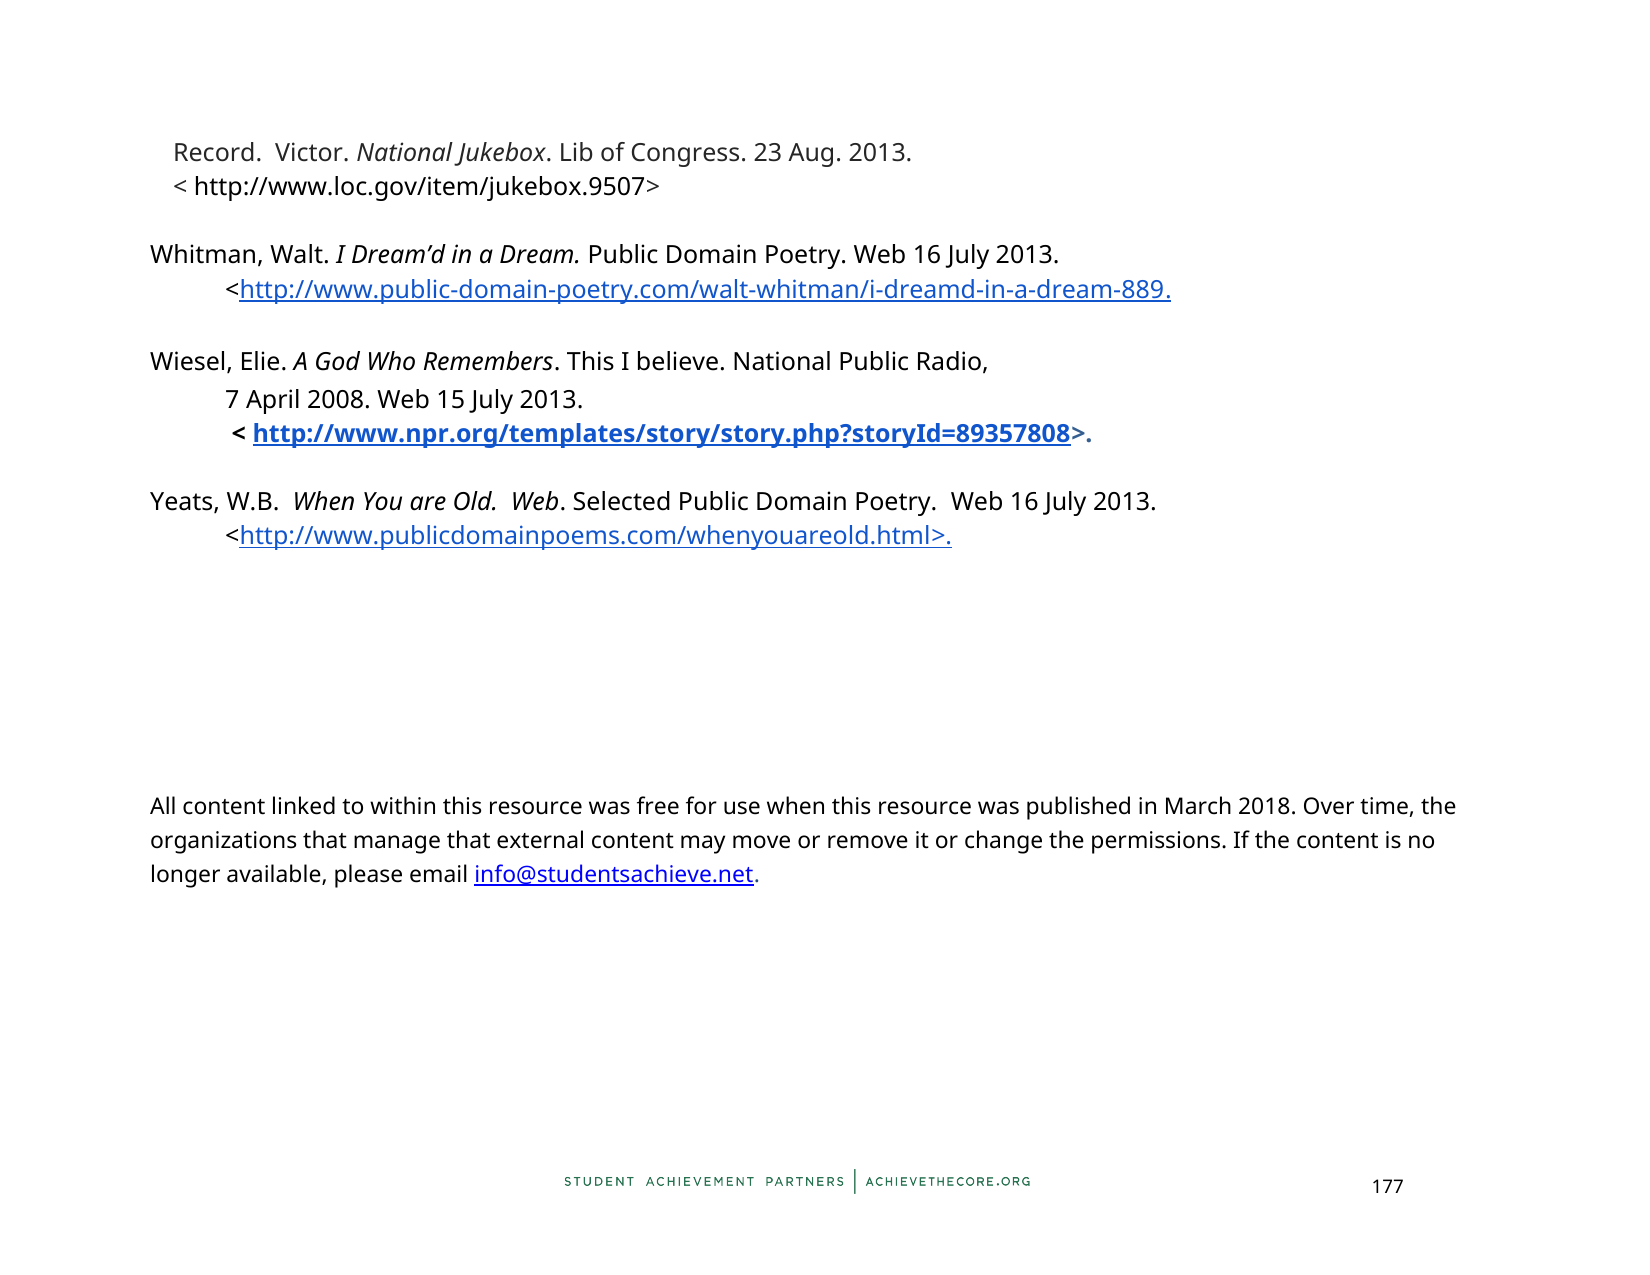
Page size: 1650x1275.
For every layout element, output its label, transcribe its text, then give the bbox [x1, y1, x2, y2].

text Record. Victor. National Jukebox. Lib of Congress. 23 Aug. 2013. [150, 135, 1500, 169]
text <http://www.public-domain-poetry.com/walt-whitman/i-dreamd-in-a-dream-889. [225, 271, 1500, 305]
text Whitman, Walt. I Dream’d in a Dream. Public Domain Poetry. Web 16 July 2013. [150, 237, 1500, 271]
text < http://www.loc.gov/item/jukebox.9507> [150, 169, 1500, 203]
text <http://www.publicdomainpoems.com/whenyouareold.html>. [225, 518, 1500, 552]
picture [564, 1169, 1030, 1194]
subtitle 7 April 2008. Web 15 July 2013. [150, 382, 1500, 416]
text All content linked to within this resource was free for use when this resource was published in March 2018. Over time, the organizations that manage that external content may move or remove it or change the permissions. If the content is no longer available, please email info@studentsachieve.net. [150, 790, 1500, 889]
subtitle < http://www.npr.org/templates/story/story.php?storyId=89357808>. [150, 416, 1500, 450]
text Yeats, W.B. When You are Old. Web. Selected Public Domain Poetry. Web 16 July 2013. [150, 484, 1500, 518]
text Wiesel, Elie. A God Who Remembers. This I believe. National Public Radio, [150, 343, 1500, 377]
